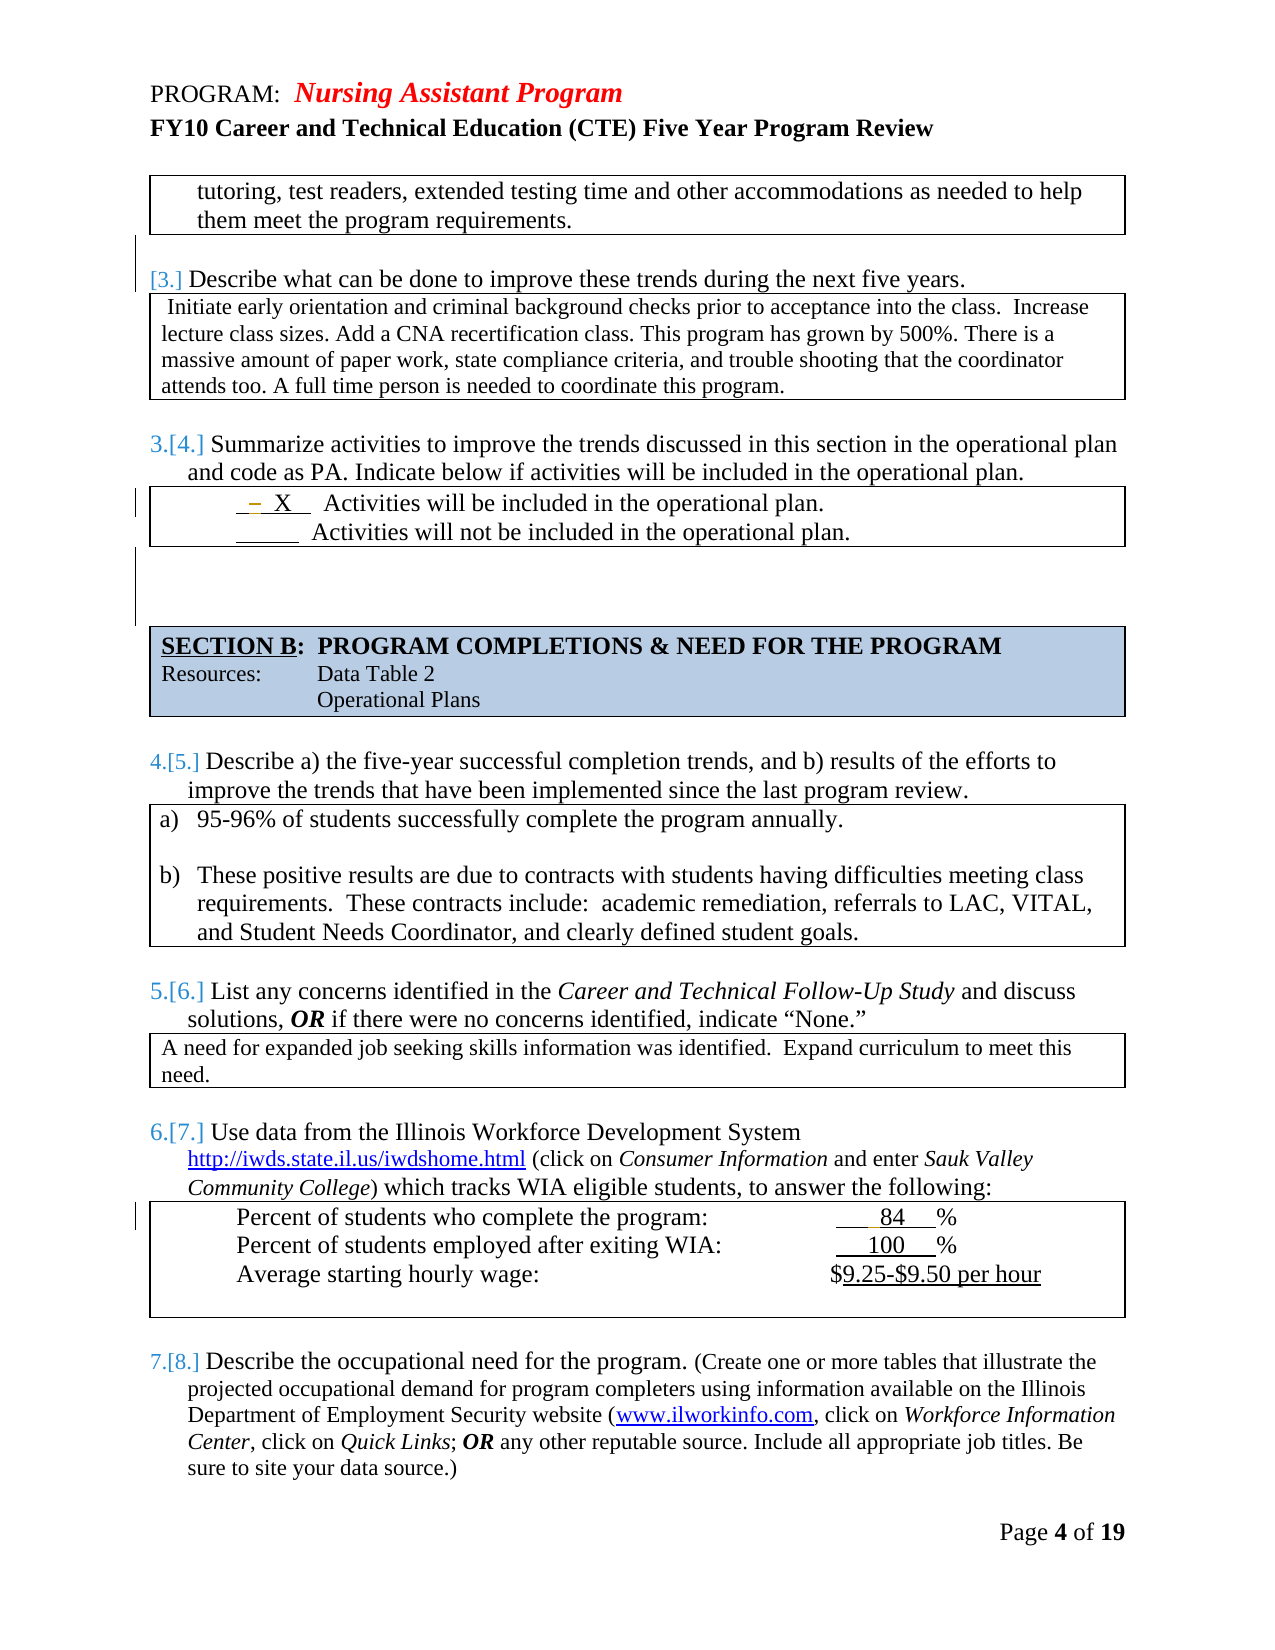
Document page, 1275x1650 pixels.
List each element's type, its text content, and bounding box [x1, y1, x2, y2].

list List any concerns identified in the Career and Technical Follow-Up Study and discuss solutions, OR if there were no concerns identified, indicate “None.” [150, 976, 1125, 1033]
list Describe the occupational need for the program. (Create one or more tables that illustrate the projected occupational demand for program completers using information available on the Illinois Department of Employment Security website (www.ilworkinfo.com, click on Workforce Information Center, click on Quick Links; OR any other reputable source. Include all appropriate job titles. Be sure to site your data source.) [150, 1346, 1125, 1481]
table_header 95-96% of students successfully complete the program annually. These positive results are due to contracts with students having difficulties meeting class requirements. These contracts include: academic remediation, referrals to LAC, VITAL, and Student Needs Coordinator, and clearly defined student goals. [151, 805, 1124, 946]
list Describe what can be done to improve these trends during the next five years. [150, 264, 1125, 292]
list Summarize activities to improve the trends discussed in this section in the operational plan and code as PA. Indicate below if activities will be included in the operational plan. [150, 429, 1125, 486]
list Use data from the Illinois Workforce Development System http://iwds.state.il.us/iwdshome.html (click on Consumer Information and enter Sauk Valley Community College) which tracks WIA eligible students, to answer the following: [150, 1117, 1125, 1201]
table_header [151, 176, 1124, 234]
table_header X Activities will be included in the operational plan. Activities will not be included in the operational plan. [151, 487, 1124, 546]
table_header Initiate early orientation and criminal background checks prior to acceptance into the class. Increase lecture class sizes. Add a CNA recertification class. This program has grown by 500%. There is a massive amount of paper work, state compliance criteria, and trouble shooting that the coordinator attends too. A full time person is needed to coordinate this program. [151, 294, 1124, 399]
table_header A need for expanded job seeking skills information was identified. Expand curriculum to meet this need. [151, 1034, 1124, 1087]
table_header Percent of students who complete the program: 84 % Percent of students employed after exiting WIA: 100 % Average starting hourly wage: $9.25-$9.50 per hour [151, 1202, 1124, 1317]
table_header SECTION B: PROGRAM COMPLETIONS & NEED FOR THE PROGRAM Resources: Data Table 2 Operational Plans [151, 627, 1124, 716]
list Describe a) the five-year successful completion trends, and b) results of the efforts to improve the trends that have been implemented since the last program review. [150, 746, 1125, 803]
